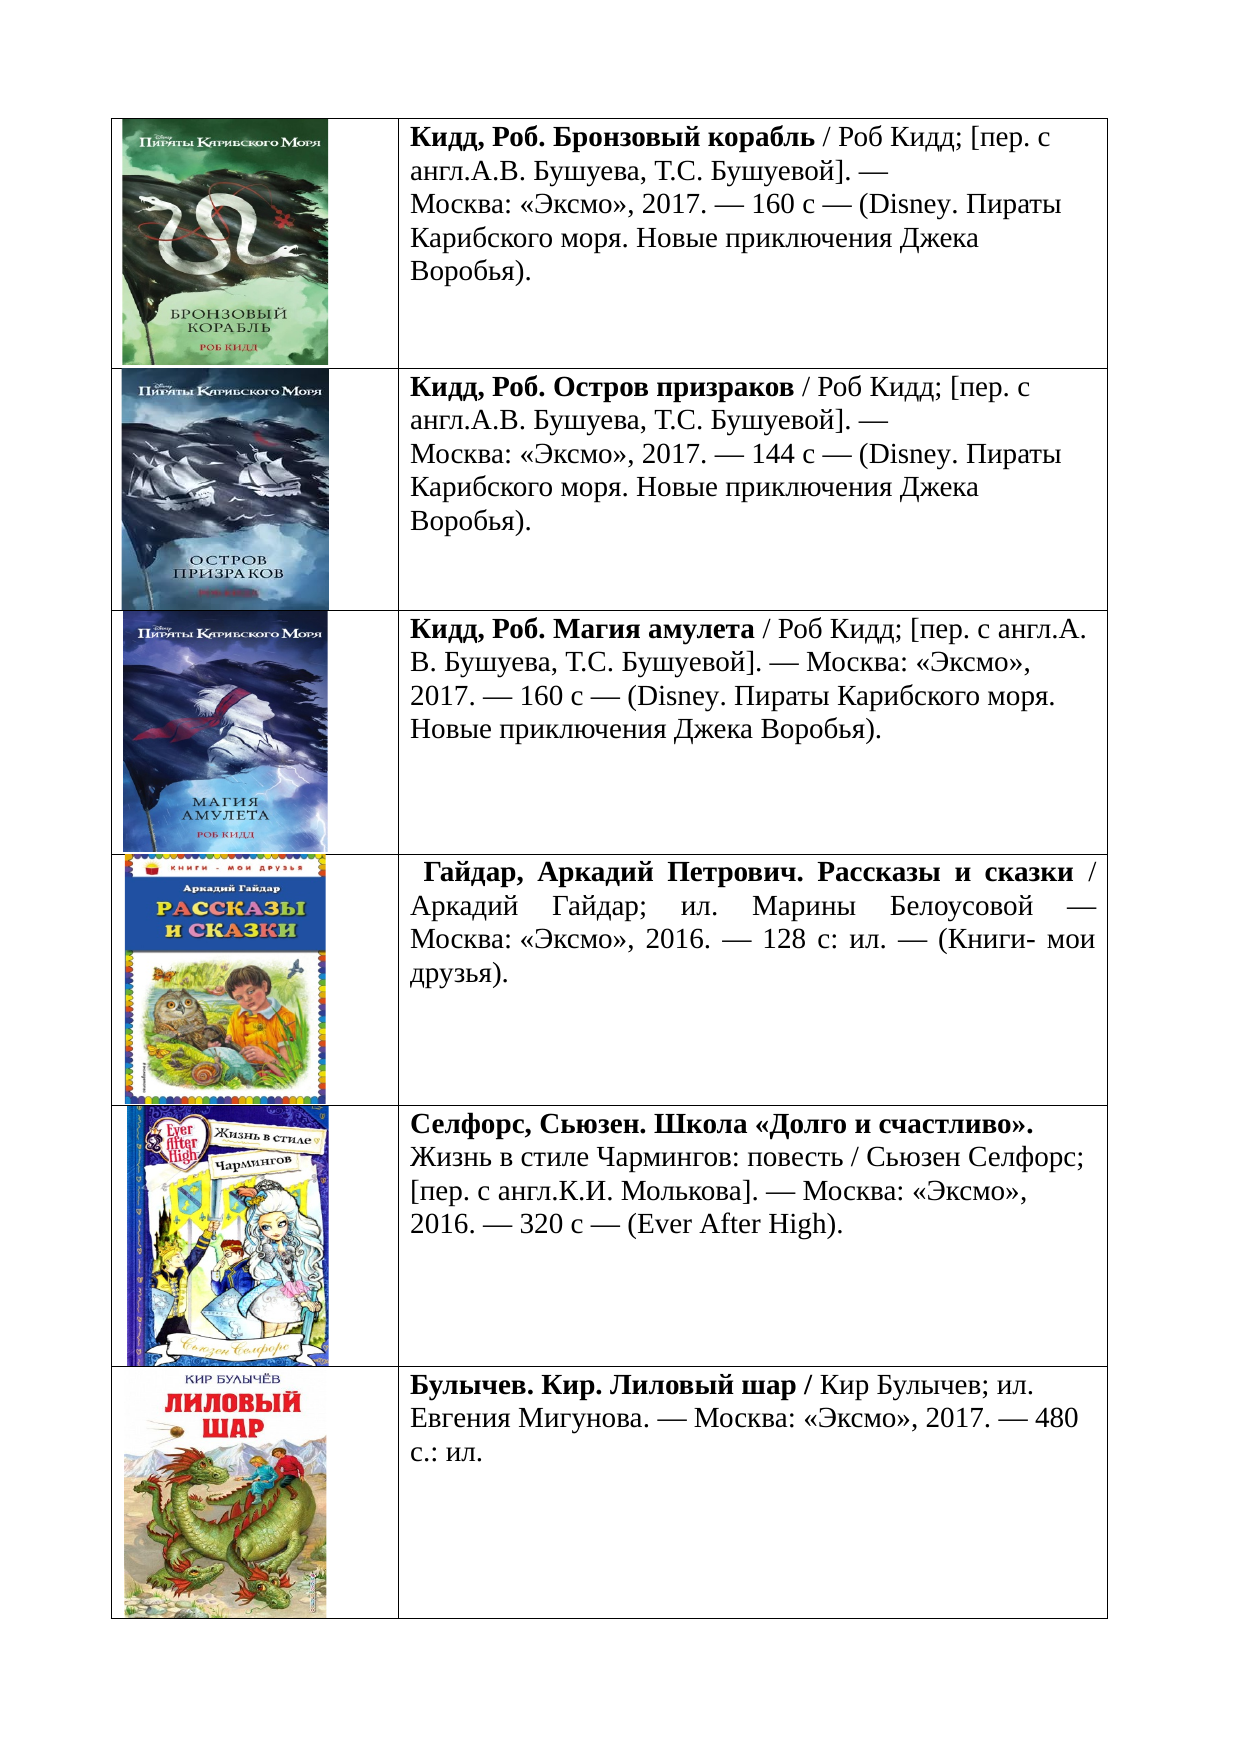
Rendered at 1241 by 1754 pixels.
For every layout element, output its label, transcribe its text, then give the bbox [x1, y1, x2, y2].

table_cell [329, 369, 398, 610]
table_cell Селфорс, Сьюзен. Школа «Долго и счастливо». Жизнь в стиле Чармингов: повесть / Сьюзен Селфорс; [пер. с англ.К.И. Молькова]. — Москва: «Эксмо», 2016. — 320 с — (Ever After High). [399, 1106, 1107, 1366]
table_cell [327, 1367, 398, 1618]
picture [121, 368, 329, 610]
picture [123, 611, 328, 852]
table_cell Кидд, Роб. Бронзовый корабль / Роб Кидд; [пер. с англ.А.В. Бушуева, Т.С. Бушуевой]. — Москва: «Эксмо», 2017. — 160 с — (Disney. Пираты Карибского моря. Новые приключения Джека Воробья). [399, 119, 1107, 368]
table_cell [112, 855, 398, 1105]
picture [122, 119, 329, 365]
table_cell [112, 369, 121, 610]
table_cell Кидд, Роб. Магия амулета / Роб Кидд; [пер. с англ.А. В. Бушуева, Т.С. Бушуевой]. — Москва: «Эксмо», 2017. — 160 с — (Disney. Пираты Карибского моря. Новые приключения Джека Воробья). [399, 611, 1107, 853]
table_cell [112, 1106, 127, 1366]
table_cell Гайдар, Аркадий Петрович. Рассказы и сказки / Аркадий Гайдар; ил. Марины Белоусовой —Москва: «Эксмо», 2016. — 128 с: ил. — (Книги- мои друзья). [399, 855, 1107, 1105]
table_cell [112, 611, 398, 853]
table_cell [112, 119, 398, 368]
picture [124, 854, 326, 1104]
table_cell Кидд, Роб. Остров призраков / Роб Кидд; [пер. с англ.А.В. Бушуева, Т.С. Бушуевой]. — Москва: «Эксмо», 2017. — 144 с — (Disney. Пираты Карибского моря. Новые приключения Джека Воробья). [399, 369, 1107, 610]
picture [127, 1106, 329, 1366]
table_cell [112, 1367, 124, 1618]
table_cell Булычев. Кир. Лиловый шар / Кир Булычев; ил. Евгения Мигунова. — Москва: «Эксмо», 2017. — 480 с.: ил. [399, 1367, 1107, 1618]
table_cell [329, 1106, 398, 1366]
picture [124, 1367, 327, 1618]
